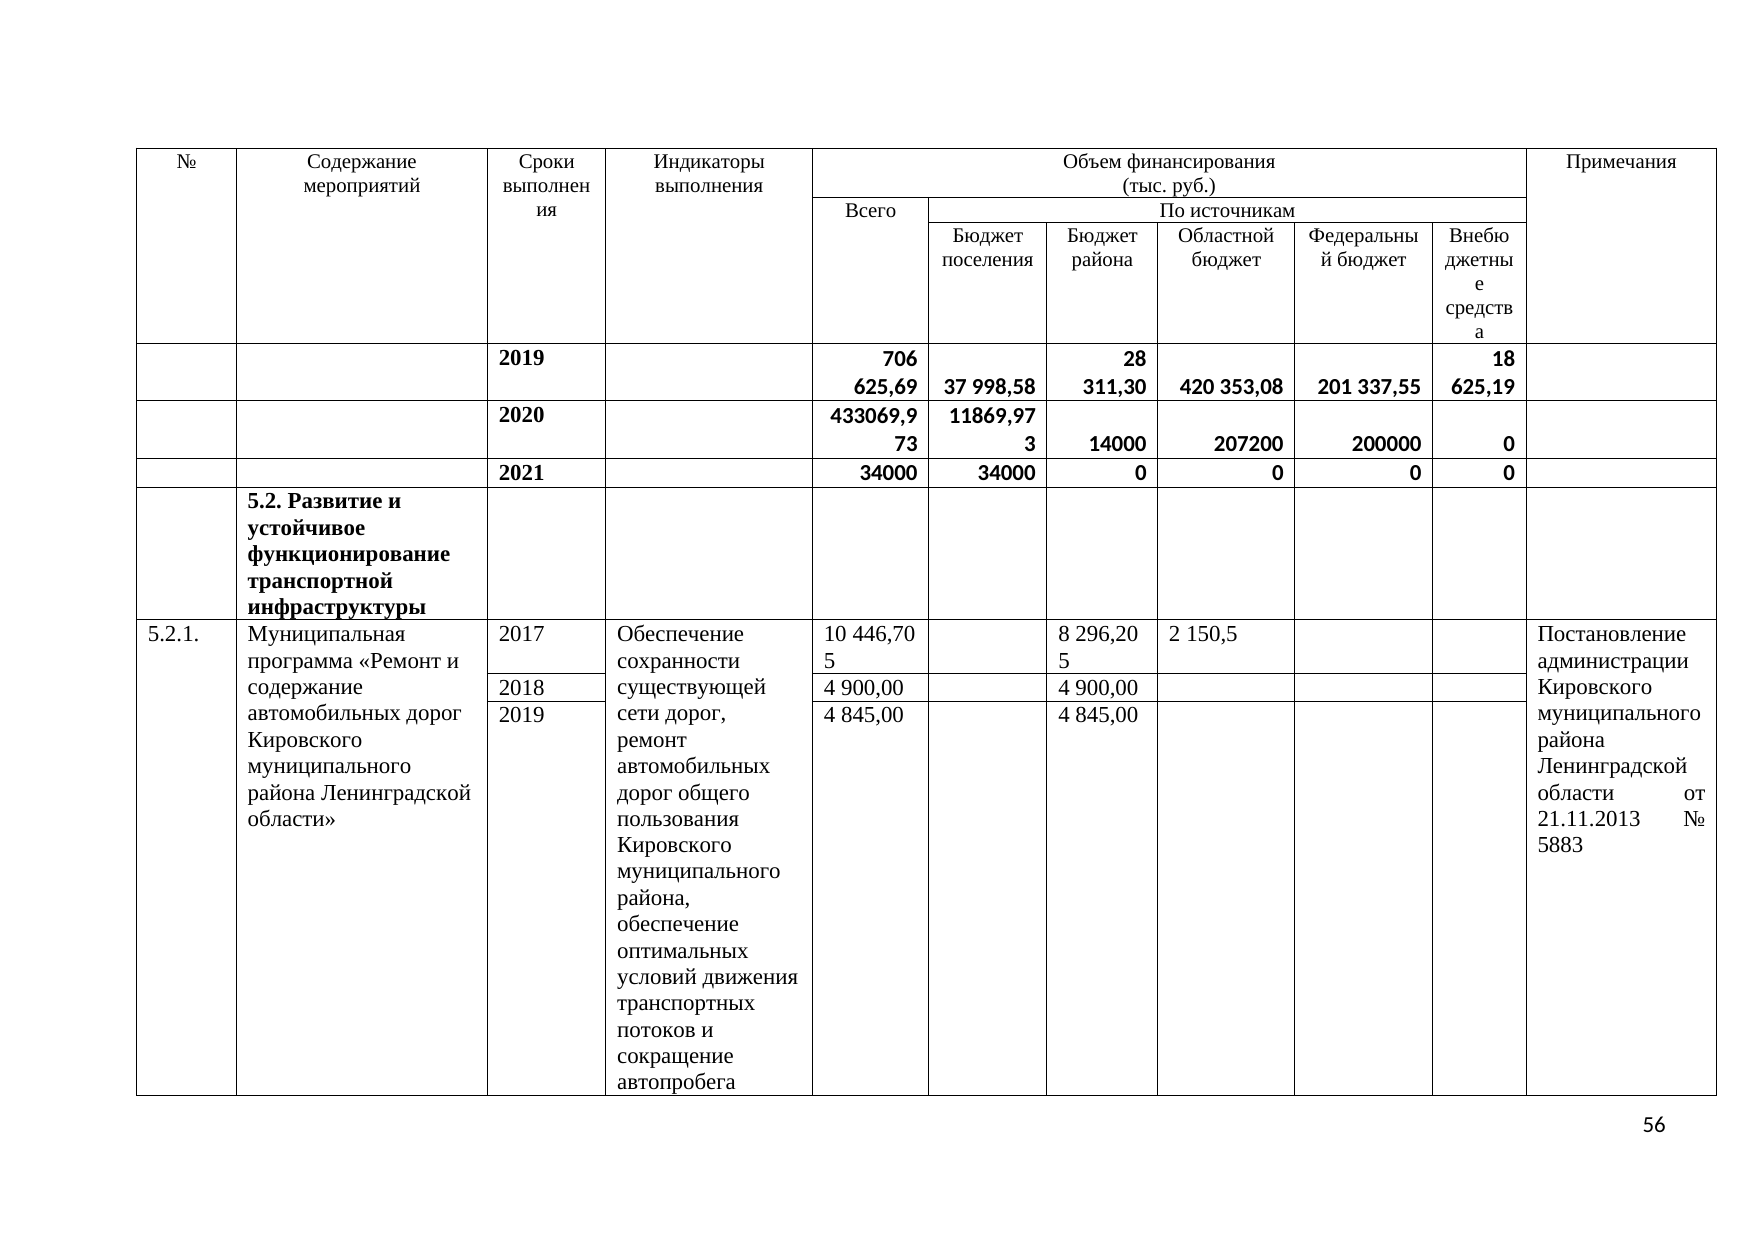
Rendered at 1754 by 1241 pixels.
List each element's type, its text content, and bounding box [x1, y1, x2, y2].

table_header Объем финансирования (тыс. руб.) [813, 149, 1526, 197]
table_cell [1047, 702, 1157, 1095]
table_header Сроки выполнения [488, 149, 605, 343]
table_cell По источникам [929, 198, 1526, 222]
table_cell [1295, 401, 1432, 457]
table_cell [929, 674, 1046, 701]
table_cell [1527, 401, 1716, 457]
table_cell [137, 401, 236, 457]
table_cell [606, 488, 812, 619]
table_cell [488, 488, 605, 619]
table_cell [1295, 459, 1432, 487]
table_header Примечания [1527, 149, 1716, 343]
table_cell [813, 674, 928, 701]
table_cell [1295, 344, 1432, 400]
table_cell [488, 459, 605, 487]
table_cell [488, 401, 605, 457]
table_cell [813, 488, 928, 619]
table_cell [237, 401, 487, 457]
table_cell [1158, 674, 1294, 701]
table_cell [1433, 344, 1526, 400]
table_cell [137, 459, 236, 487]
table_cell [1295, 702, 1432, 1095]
table_cell Бюджет поселения [929, 223, 1046, 343]
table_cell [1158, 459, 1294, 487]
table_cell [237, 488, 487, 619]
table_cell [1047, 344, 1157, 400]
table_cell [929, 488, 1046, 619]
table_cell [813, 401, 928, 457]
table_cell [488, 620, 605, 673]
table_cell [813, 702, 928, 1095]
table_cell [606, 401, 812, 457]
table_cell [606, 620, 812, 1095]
table_cell Всего [813, 198, 928, 343]
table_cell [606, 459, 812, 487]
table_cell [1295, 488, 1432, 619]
table_cell Бюджет района [1047, 223, 1157, 343]
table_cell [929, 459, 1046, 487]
table_cell Внебюджетные средства [1433, 223, 1526, 343]
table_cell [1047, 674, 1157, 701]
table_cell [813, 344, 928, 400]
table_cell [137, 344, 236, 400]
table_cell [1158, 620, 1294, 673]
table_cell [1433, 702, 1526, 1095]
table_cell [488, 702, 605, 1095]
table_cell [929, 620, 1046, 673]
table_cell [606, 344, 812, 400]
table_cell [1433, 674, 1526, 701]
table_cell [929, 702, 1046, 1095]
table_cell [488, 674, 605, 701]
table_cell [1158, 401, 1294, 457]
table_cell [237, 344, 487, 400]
table_cell Областной бюджет [1158, 223, 1294, 343]
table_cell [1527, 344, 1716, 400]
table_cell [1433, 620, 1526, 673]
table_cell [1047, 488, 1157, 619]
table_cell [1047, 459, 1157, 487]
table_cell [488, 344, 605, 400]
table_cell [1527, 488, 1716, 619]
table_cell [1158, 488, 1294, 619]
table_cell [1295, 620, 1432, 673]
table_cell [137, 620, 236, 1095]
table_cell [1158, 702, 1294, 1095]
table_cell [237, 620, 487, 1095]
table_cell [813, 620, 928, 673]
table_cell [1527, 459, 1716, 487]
table_header Содержание мероприятий [237, 149, 487, 343]
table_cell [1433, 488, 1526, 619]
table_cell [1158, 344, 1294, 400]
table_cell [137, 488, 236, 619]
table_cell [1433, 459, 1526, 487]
table_cell Федеральный бюджет [1295, 223, 1432, 343]
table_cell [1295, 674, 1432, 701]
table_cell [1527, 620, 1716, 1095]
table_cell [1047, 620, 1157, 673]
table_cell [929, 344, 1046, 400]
table_header № [137, 149, 236, 343]
table_header Индикаторы выполнения [606, 149, 812, 343]
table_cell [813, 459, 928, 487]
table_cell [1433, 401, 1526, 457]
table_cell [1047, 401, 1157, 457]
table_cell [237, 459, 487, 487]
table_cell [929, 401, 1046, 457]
